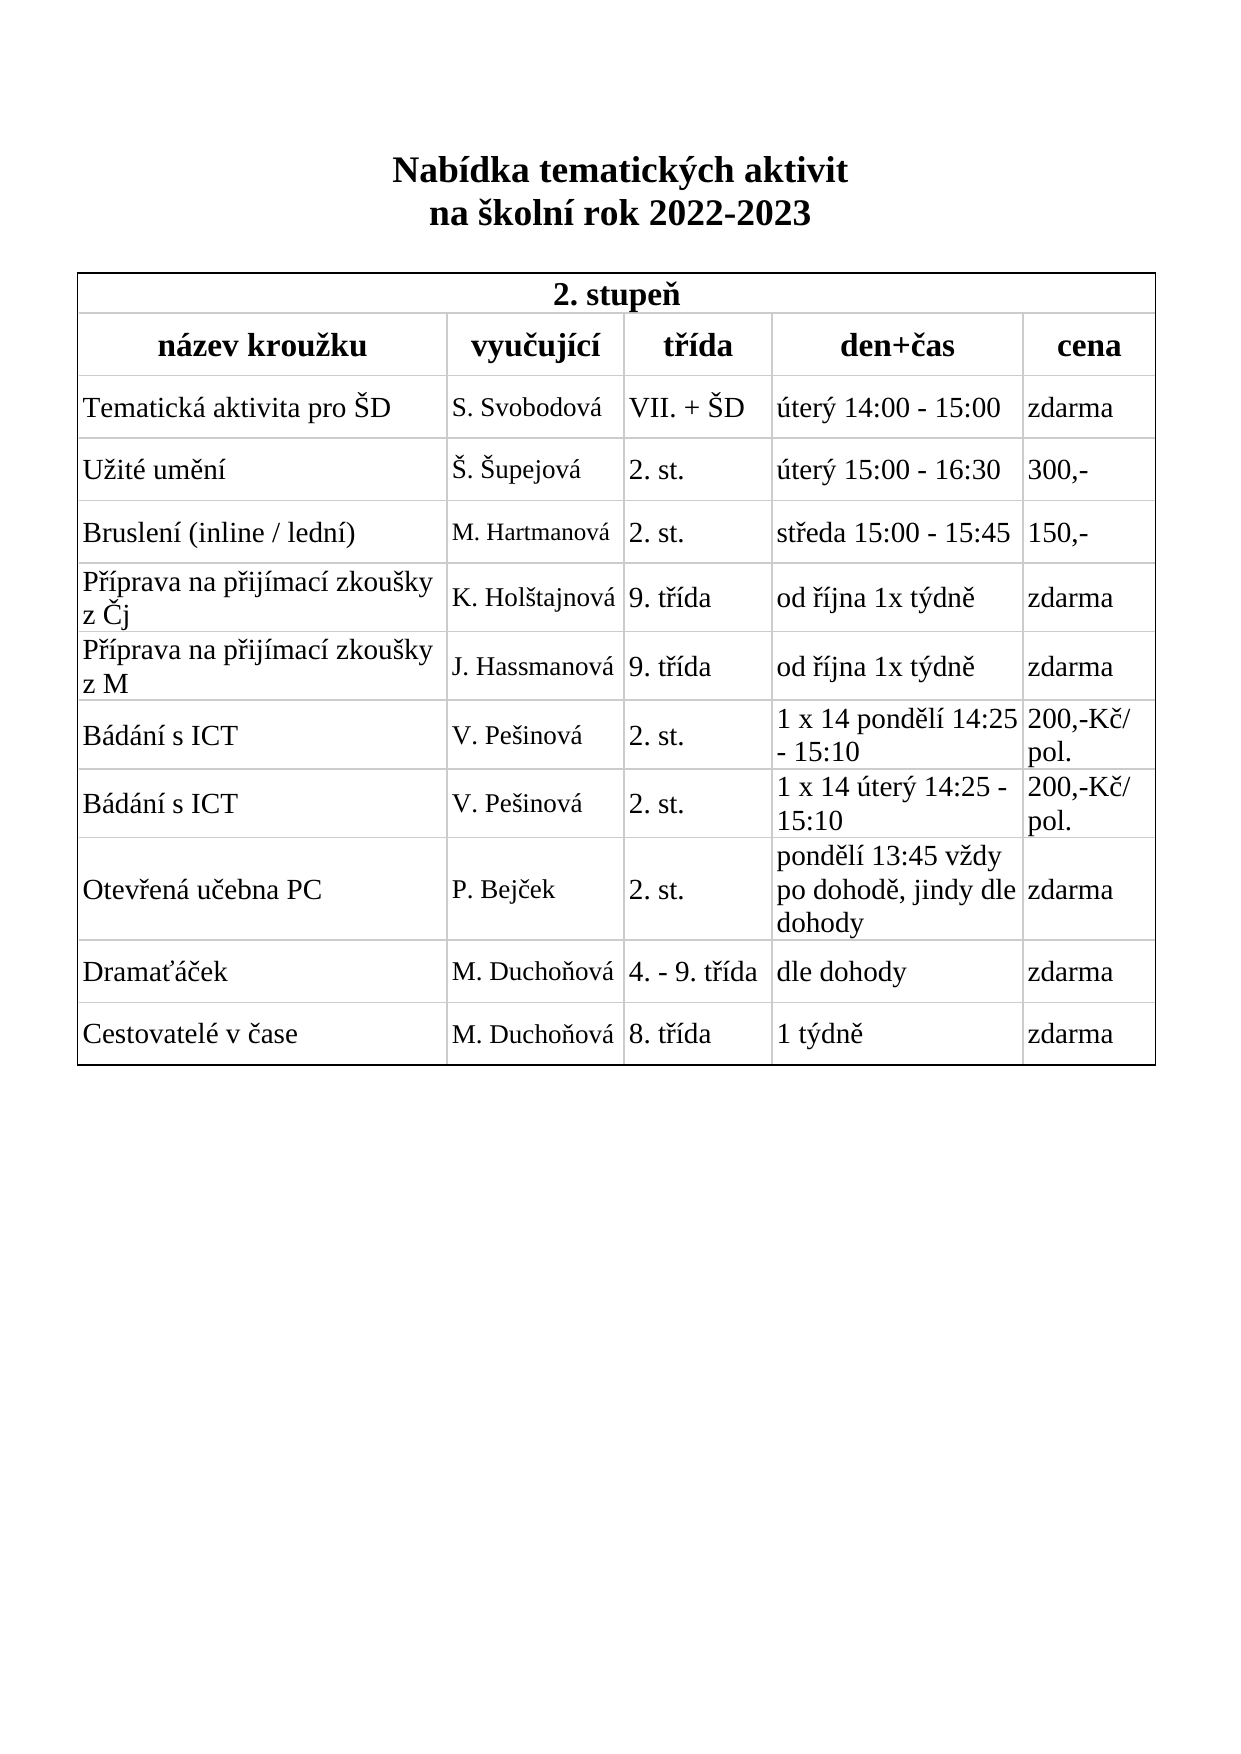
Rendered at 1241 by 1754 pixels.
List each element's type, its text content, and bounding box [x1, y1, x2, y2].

table_cell 1 x 14 úterý 14:25 - 15:10 [773, 770, 1022, 837]
table_cell úterý 15:00 - 16:30 [773, 439, 1022, 499]
table_cell zdarma [1024, 564, 1155, 631]
text Nabídka tematických aktivit [148, 148, 1093, 191]
table_cell V. Pešinová [448, 770, 623, 837]
table_cell od října 1x týdně [773, 564, 1022, 631]
table_cell M. Duchoňová [448, 1003, 623, 1064]
table_cell Otevřená učebna PC [78, 838, 446, 939]
table_cell úterý 14:00 - 15:00 [773, 376, 1022, 437]
table_cell 4. - 9. třída [625, 941, 771, 1001]
table_cell Bádání s ICT [78, 700, 446, 768]
table_cell Dramaťáček [78, 940, 446, 1001]
table_cell dle dohody [773, 941, 1022, 1001]
table_cell 2. st. [625, 701, 771, 768]
table_cell S. Svobodová [448, 376, 623, 437]
table_cell pondělí 13:45 vždy po dohodě, jindy dle dohody [773, 838, 1022, 939]
table_cell 200,-Kč/pol. [1024, 770, 1155, 837]
table_cell P. Bejček [448, 838, 623, 939]
table_cell od října 1x týdně [773, 632, 1022, 699]
table_cell středa 15:00 - 15:45 [773, 501, 1022, 562]
table_cell J. Hassmanová [448, 632, 623, 699]
table_cell M. Hartmanová [448, 501, 623, 562]
table_cell 9. třída [625, 632, 771, 699]
table_cell 2. st. [625, 770, 771, 837]
table_cell VII. + ŠD [625, 376, 771, 437]
table_cell M. Duchoňová [448, 941, 623, 1001]
table_cell cena [1024, 314, 1155, 374]
table_header 2. stupeň [78, 274, 1155, 312]
table_cell zdarma [1024, 941, 1155, 1001]
table_cell 150,- [1024, 501, 1155, 562]
table_cell Příprava na přijímací zkoušky z M [78, 632, 446, 699]
table_cell Užité umění [78, 438, 446, 499]
table_cell zdarma [1024, 632, 1155, 699]
table_cell Příprava na přijímací zkoušky z Čj [78, 563, 446, 631]
table_cell 300,- [1024, 439, 1155, 499]
table_cell Tematická aktivita pro ŠD [78, 376, 446, 437]
table_cell zdarma [1024, 838, 1155, 939]
table_cell 2. st. [625, 838, 771, 939]
text na školní rok 2022-2023 [148, 191, 1093, 234]
table_cell vyučující [448, 314, 623, 374]
table_cell zdarma [1024, 1003, 1155, 1064]
table_cell zdarma [1024, 376, 1155, 437]
table_cell název kroužku [78, 313, 446, 374]
table_cell K. Holštajnová [448, 564, 623, 631]
table_cell 8. třída [625, 1003, 771, 1064]
table_cell Cestovatelé v čase [78, 1003, 446, 1064]
table_cell 2. st. [625, 439, 771, 499]
table_cell den+čas [773, 314, 1022, 374]
table_cell třída [625, 314, 771, 374]
table_cell Bruslení (inline / lední) [78, 501, 446, 562]
table_cell 2. st. [625, 501, 771, 562]
table_cell 200,-Kč/pol. [1024, 701, 1155, 768]
table_cell 9. třída [625, 564, 771, 631]
table_cell Bádání s ICT [78, 769, 446, 837]
table_cell Š. Šupejová [448, 439, 623, 499]
table_cell 1 týdně [773, 1003, 1022, 1064]
table_cell V. Pešinová [448, 701, 623, 768]
table_cell 1 x 14 pondělí 14:25 - 15:10 [773, 701, 1022, 768]
